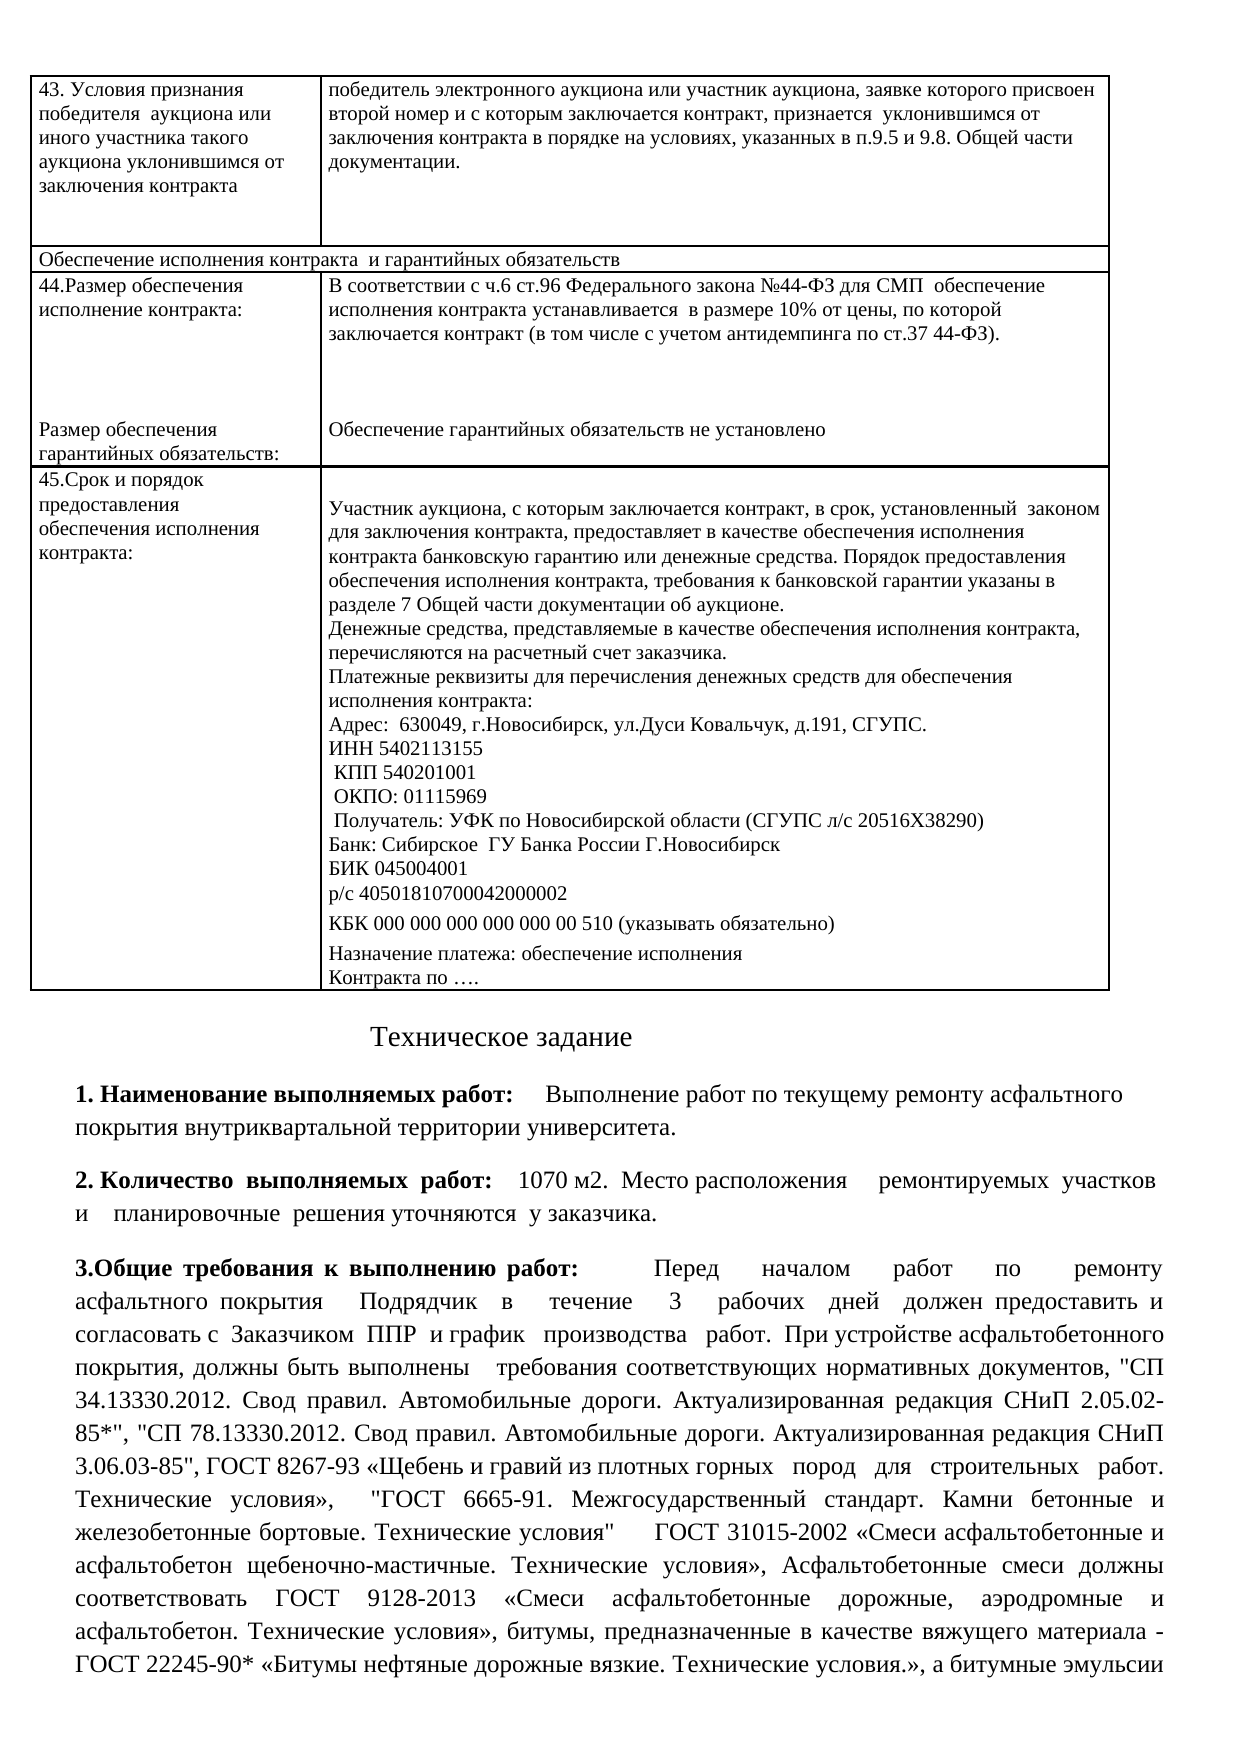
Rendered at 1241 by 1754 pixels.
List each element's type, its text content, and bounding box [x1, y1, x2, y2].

table_cell Участник аукциона, с которым заключается контракт, в срок, установленный законом для заключения контракта, предоставляет в качестве обеспечения исполнения контракта банковскую гарантию или денежные средства. Порядок предоставления обеспечения исполнения контракта, требования к банковской гарантии указаны в разделе 7 Общей части документации об аукционе. Денежные средства, представляемые в качестве обеспечения исполнения контракта, перечисляются на расчетный счет заказчика. Платежные реквизиты для перечисления денежных средств для обеспечения исполнения контракта: Адрес: 630049, г.Новосибирск, ул.Дуси Ковальчук, д.191, СГУПС. ИНН 5402113155 КПП 540201001 ОКПО: 01115969 Получатель: УФК по Новосибирской области (СГУПС л/с 20516Х38290) Банк: Сибирское ГУ Банка России Г.Новосибирск БИК 045004001 р/с 40501810700042000002 КБК 000 000 000 000 000 00 510 (указывать обязательно) Назначение платежа: обеспечение исполнения Контракта по …. [322, 468, 1108, 989]
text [75, 1253, 1165, 1678]
table_cell победитель электронного аукциона или участник аукциона, заявке которого присвоен второй номер и с которым заключается контракт, признается уклонившимся от заключения контракта в порядке на условиях, указанных в п.9.5 и 9.8. Общей части документации. [322, 77, 1108, 244]
text 1. Наименование выполняемых работ: Выполнение работ по текущему ремонту асфальтного покрытия внутриквартальной территории университета. [75, 1079, 1165, 1140]
table_cell 45.Срок и порядок предоставления обеспечения исполнения контракта: [32, 468, 320, 989]
text 2. Количество выполняемых работ: 1070 м2. Место расположения ремонтируемых участков и планировочные решения уточняются у заказчика. [75, 1166, 1165, 1228]
table_cell 43. Условия признания победителя аукциона или иного участника такого аукциона уклонившимся от заключения контракта [32, 77, 320, 244]
table_cell 44.Размер обеспечения исполнение контракта: Размер обеспечения гарантийных обязательств: [32, 273, 320, 465]
text Техническое задание [75, 1019, 1165, 1053]
table_cell В соответствии с ч.6 ст.96 Федерального закона №44-ФЗ для СМП обеспечение исполнения контракта устанавливается в размере 10% от цены, по которой заключается контракт (в том числе с учетом антидемпинга по ст.37 44-ФЗ). Обеспечение гарантийных обязательств не установлено [322, 273, 1108, 465]
table_cell Обеспечение исполнения контракта и гарантийных обязательств [32, 247, 1108, 271]
